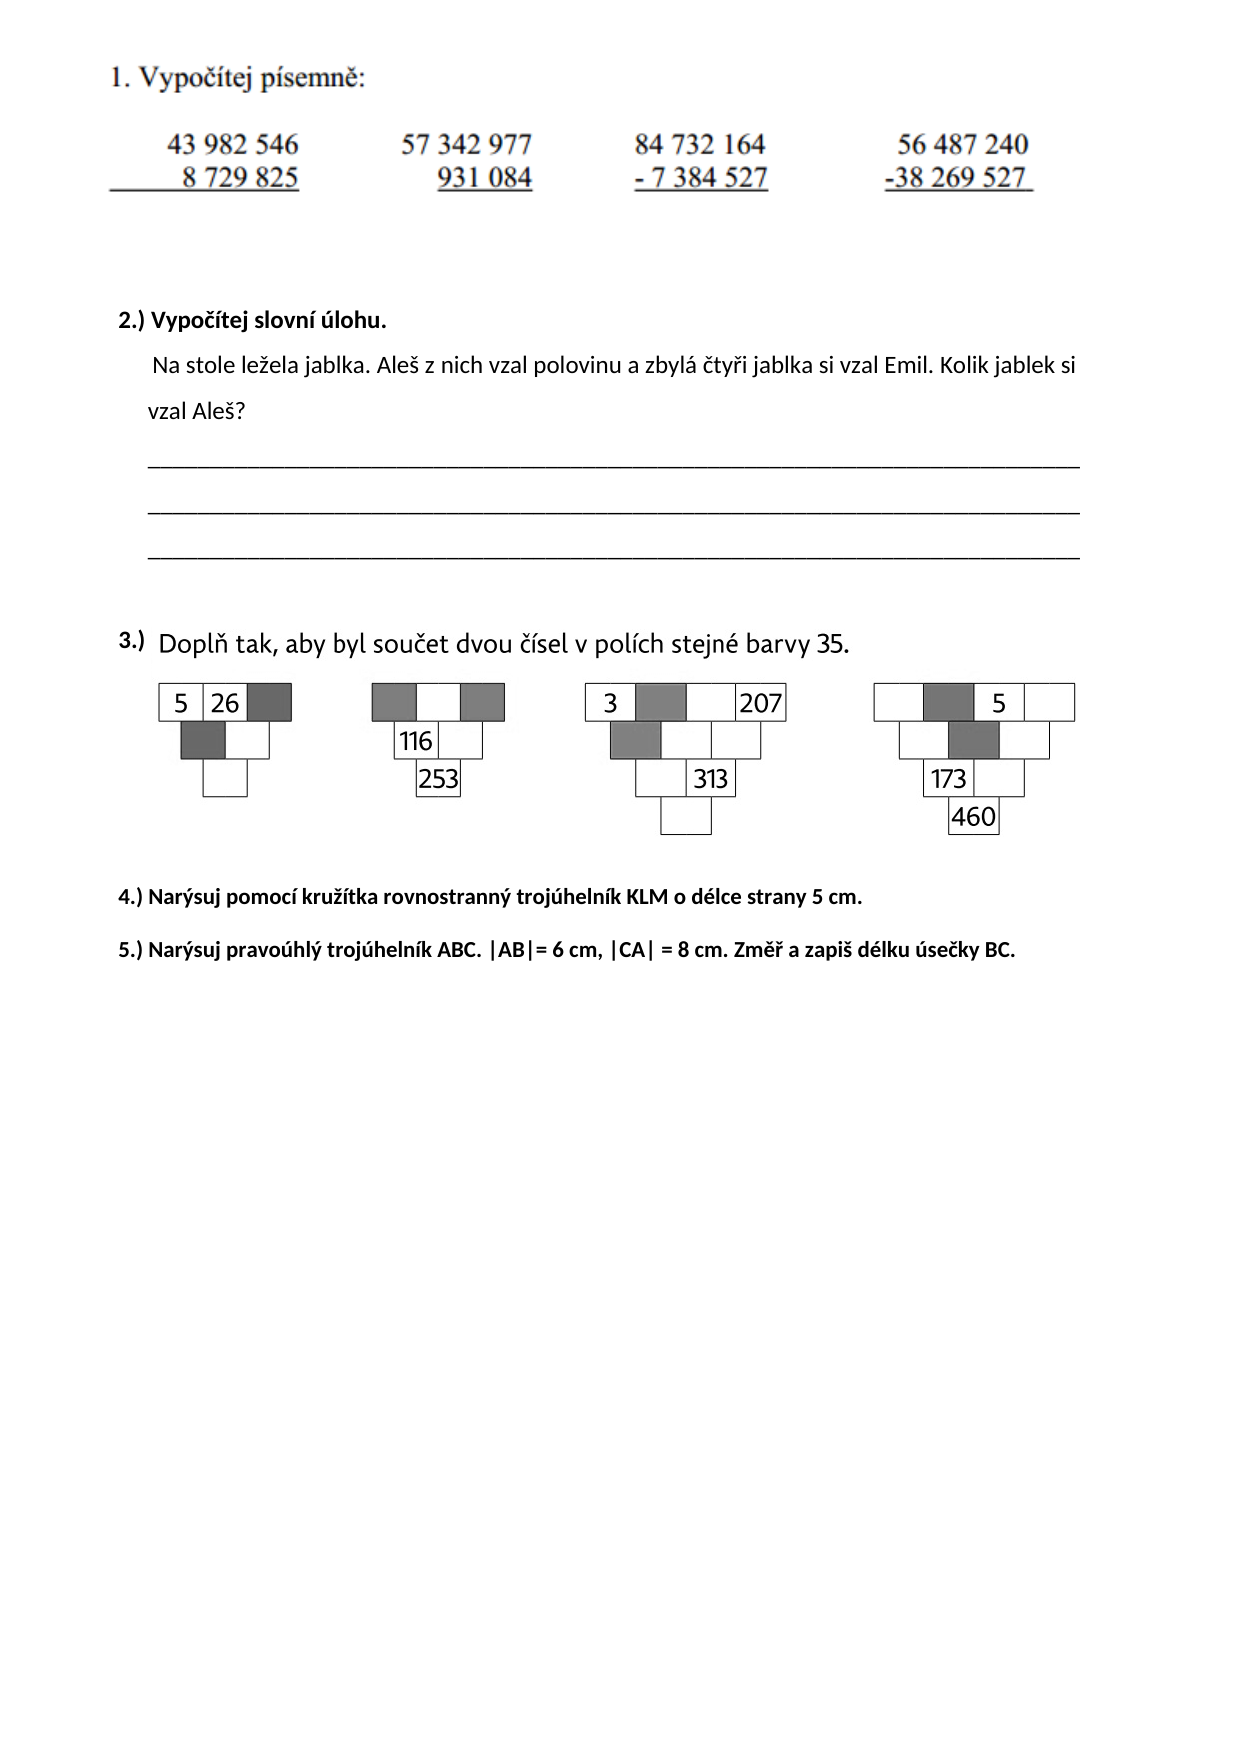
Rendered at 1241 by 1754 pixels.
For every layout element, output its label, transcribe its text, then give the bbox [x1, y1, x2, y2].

text 4.) Narýsuj pomocí kružítka rovnostranný trojúhelník KLM o délce strany 5 cm. [118, 882, 1093, 910]
list 3.) [118, 624, 151, 654]
list 2.) Vypočítej slovní úlohu. [118, 304, 1093, 334]
list _________________________________________________________________________________________________________________________________________________________________________________________________________________________________ [148, 441, 1093, 563]
picture [151, 624, 1096, 856]
text 5.) Narýsuj pravoúhlý trojúhelník ABC. |AB|= 6 cm, |CA| = 8 cm. Změř a zapiš délku úsečky BC. [118, 935, 1093, 963]
picture [101, 49, 1044, 220]
list Na stole ležela jablka. Aleš z nich vzal polovinu a zbylá čtyři jablka si vzal Emil. Kolik jablek si vzal Aleš? [118, 350, 1093, 426]
